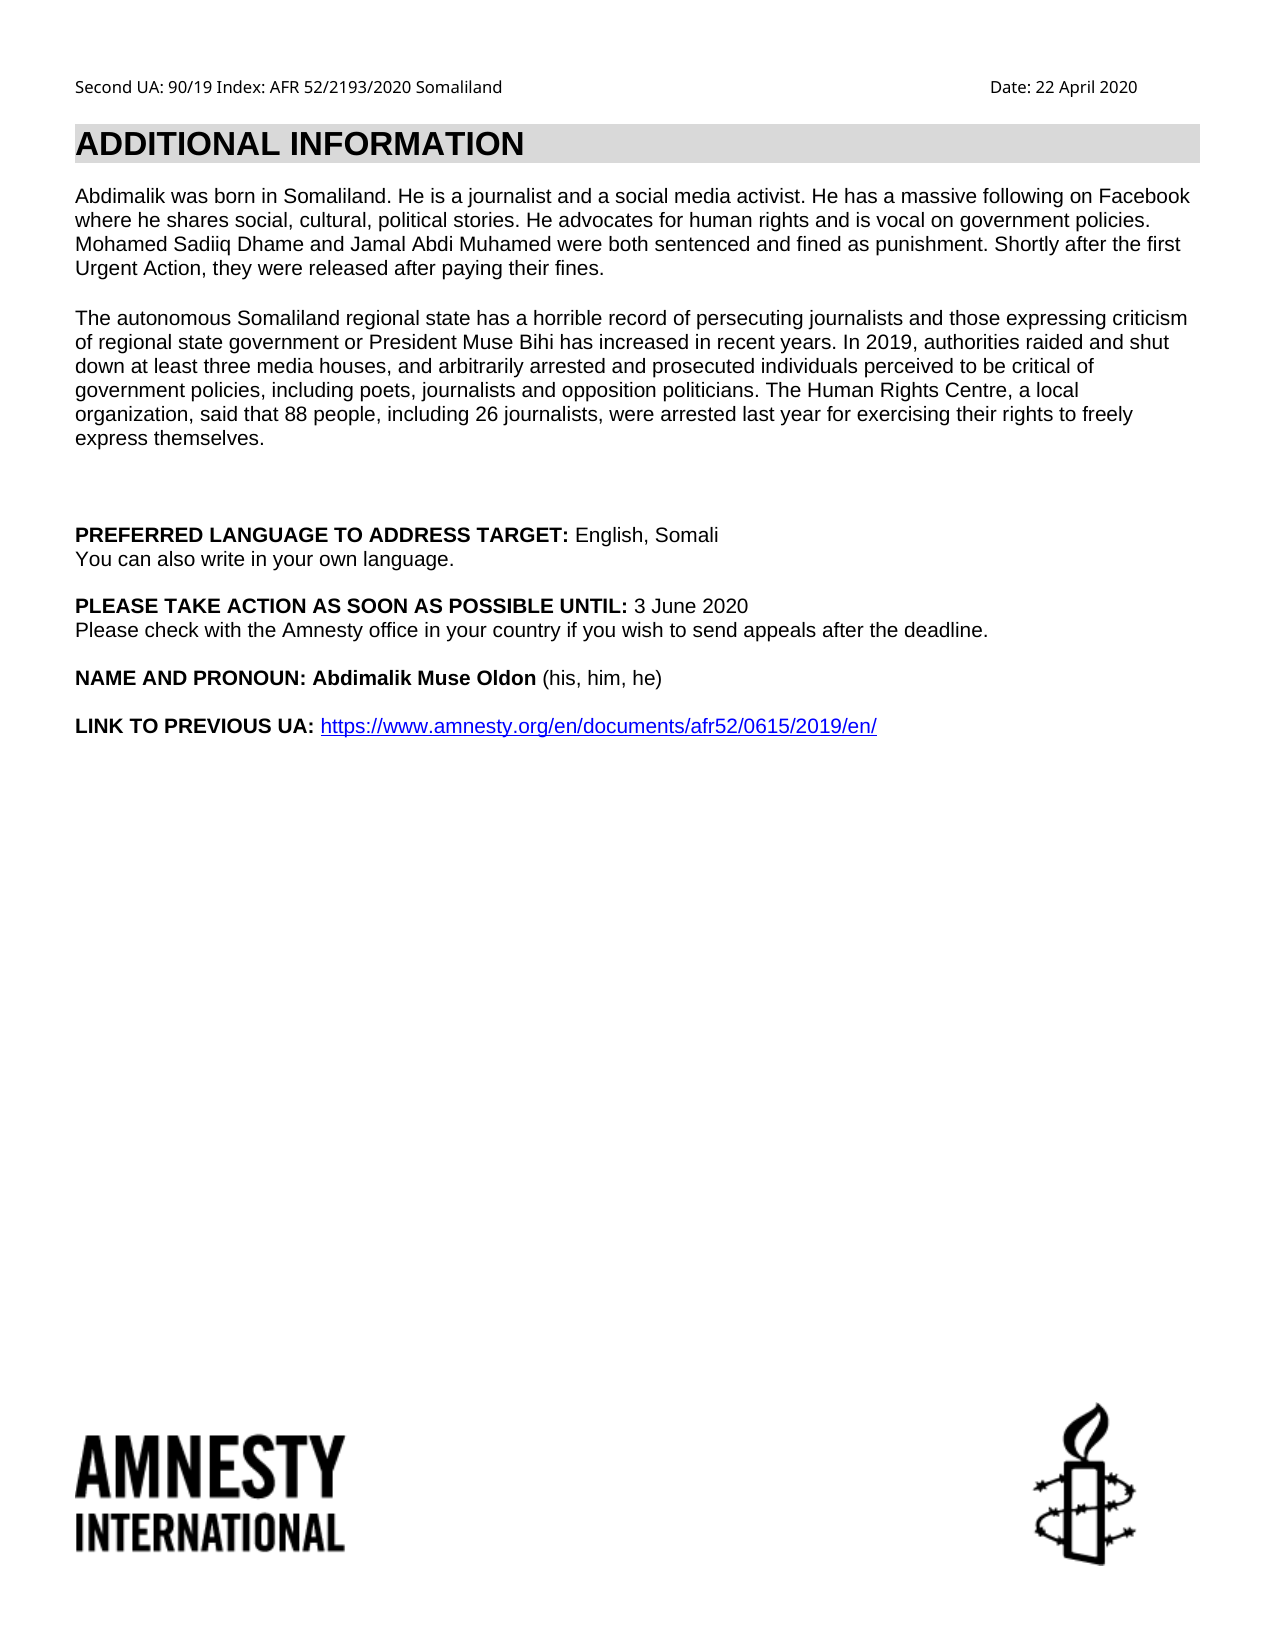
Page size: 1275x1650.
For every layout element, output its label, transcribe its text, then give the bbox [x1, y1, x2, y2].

text The autonomous Somaliland regional state has a horrible record of persecuting journalists and those expressing criticism of regional state government or President Muse Bihi has increased in recent years. In 2019, authorities raided and shut down at least three media houses, and arbitrarily arrested and prosecuted individuals perceived to be critical of government policies, including poets, journalists and opposition politicians. The Human Rights Centre, a local organization, said that 88 people, including 26 journalists, were arrested last year for exercising their rights to freely express themselves. [75, 306, 1200, 449]
text PLEASE TAKE ACTION AS SOON AS POSSIBLE UNTIL: 3 June 2020 [75, 594, 1200, 618]
picture [75, 1402, 1137, 1566]
text Abdimalik was born in Somaliland. He is a journalist and a social media activist. He has a massive following on Facebook where he shares social, cultural, political stories. He advocates for human rights and is vocal on government policies. Mohamed Sadiiq Dhame and Jamal Abdi Muhamed were both sentenced and fined as punishment. Shortly after the first Urgent Action, they were released after paying their fines. [75, 163, 1200, 280]
text PREFERRED LANGUAGE TO ADDRESS TARGET: English, Somali [75, 522, 1200, 546]
text Please check with the Amnesty office in your country if you wish to send appeals after the deadline. [75, 618, 1200, 642]
text LINK TO PREVIOUS UA: https://www.amnesty.org/en/documents/afr52/0615/2019/en/ [75, 714, 1200, 738]
text NAME AND PRONOUN: Abdimalik Muse Oldon (his, him, he) [75, 666, 1200, 690]
text You can also write in your own language. [75, 546, 1200, 570]
subtitle Additional information [75, 124, 1200, 163]
